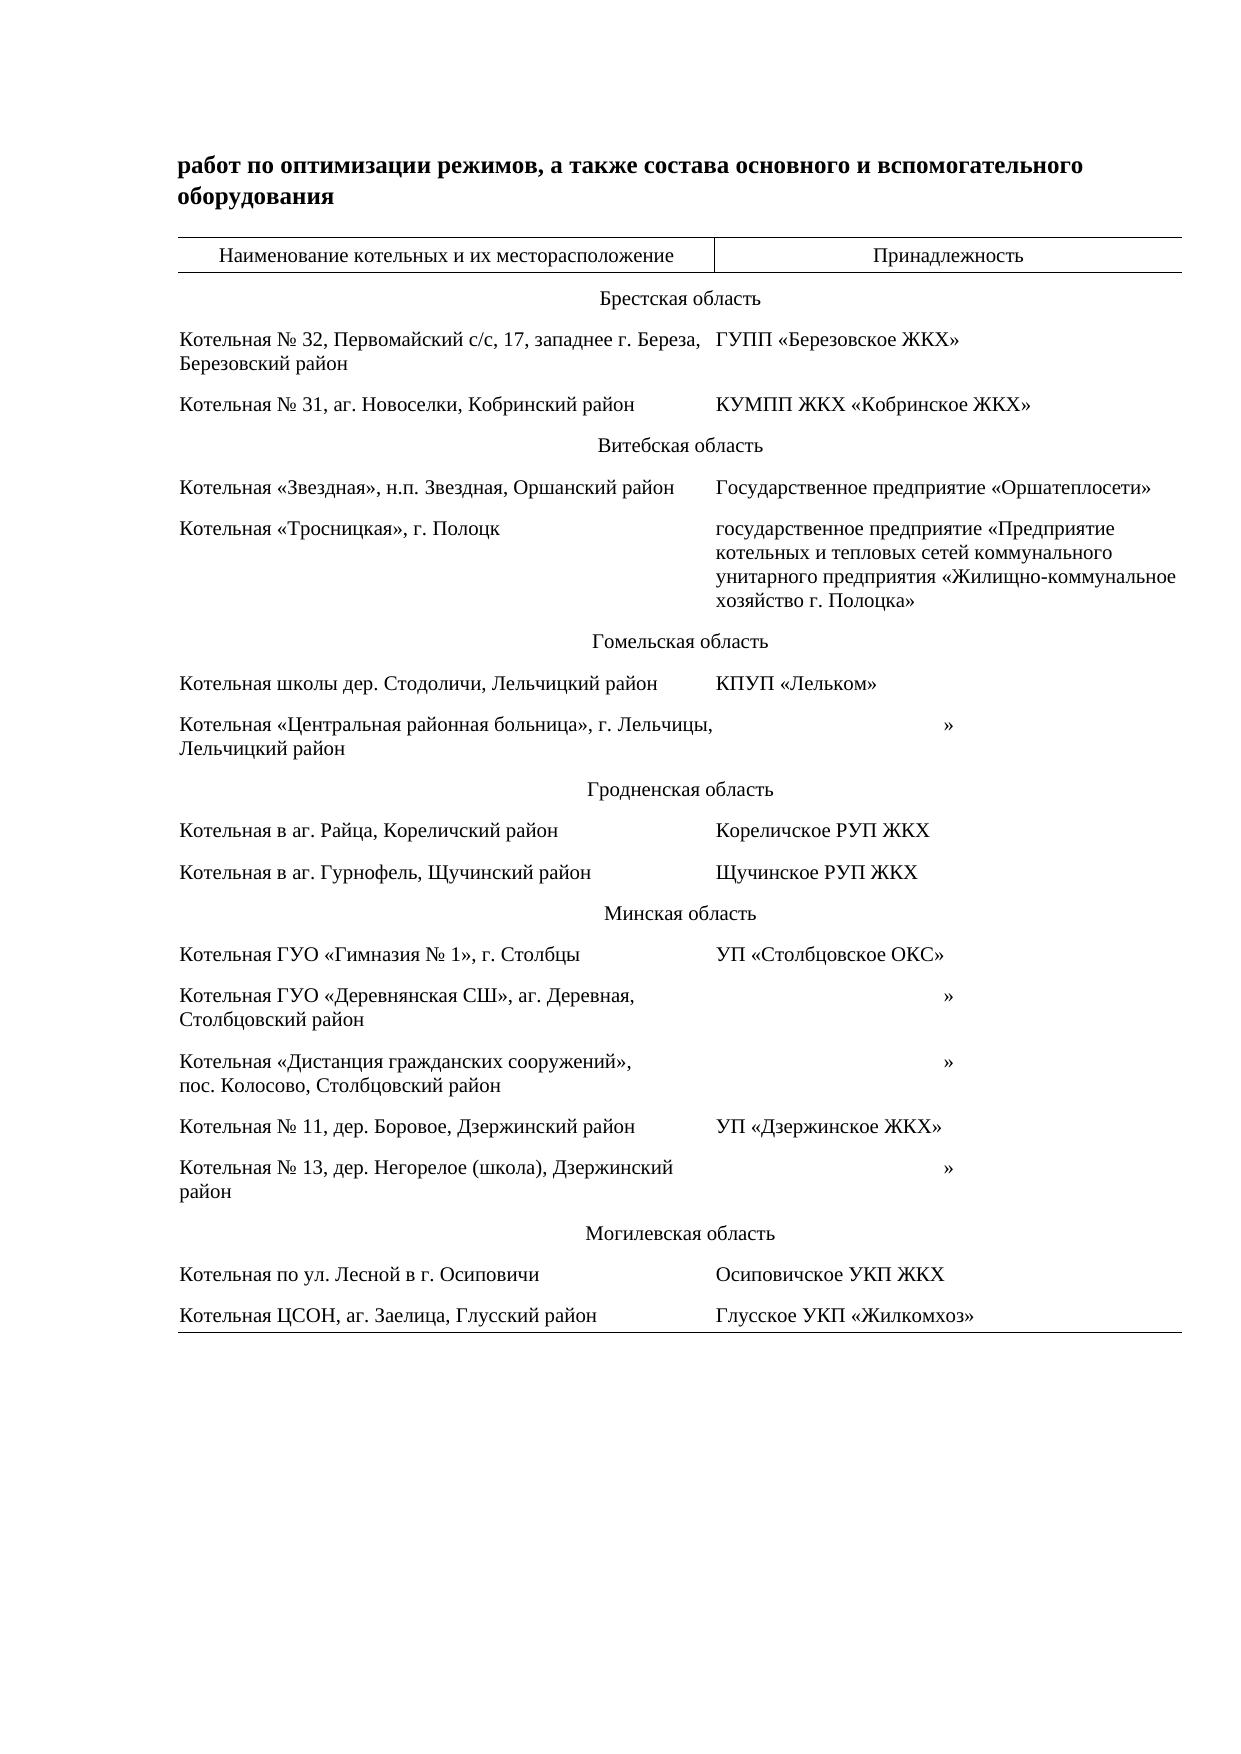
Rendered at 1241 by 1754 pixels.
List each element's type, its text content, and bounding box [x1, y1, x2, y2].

table_cell » [715, 971, 1182, 1036]
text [177, 150, 1181, 210]
table_cell Котельная школы дер. Стодоличи, Лельчицкий район [178, 658, 714, 699]
table_cell » [715, 1036, 1182, 1101]
table_cell » [715, 1143, 1182, 1208]
table_cell Гродненская область [178, 765, 1182, 806]
table_cell Котельная по ул. Лесной в г. Осиповичи [178, 1249, 714, 1291]
table_cell Котельная ЦСОН, аг. Заелица, Глусский район [178, 1291, 714, 1332]
table_cell Кореличское РУП ЖКХ [715, 806, 1182, 847]
table_cell Витебская область [178, 421, 1182, 462]
table_cell Котельная в аг. Райца, Кореличский район [178, 806, 714, 847]
table_cell Котельная ГУО «Гимназия № 1», г. Столбцы [178, 930, 714, 971]
table_cell Брестская область [178, 273, 1182, 314]
table_cell УП «Дзержинское ЖКХ» [715, 1101, 1182, 1143]
table_cell Осиповичское УКП ЖКХ [715, 1249, 1182, 1291]
table_cell Котельная «Звездная», н.п. Звездная, Оршанский район [178, 462, 714, 503]
table_cell Могилевская область [178, 1208, 1182, 1249]
table_cell КПУП «Лельком» [715, 658, 1182, 699]
table_cell ГУПП «Березовское ЖКХ» [715, 314, 1182, 379]
table_cell Гомельская область [178, 617, 1182, 658]
table_cell Минская область [178, 888, 1182, 929]
table_cell Котельная № 31, аг. Новоселки, Кобринский район [178, 380, 714, 421]
table_cell Глусское УКП «Жилкомхоз» [715, 1291, 1182, 1332]
table_cell Котельная «Тросницкая», г. Полоцк [178, 503, 714, 617]
table_cell УП «Столбцовское ОКС» [715, 930, 1182, 971]
table_cell Котельная в аг. Гурнофель, Щучинский район [178, 847, 714, 888]
table_cell Котельная № 32, Первомайский с/с, 17, западнее г. Береза, Березовский район [178, 314, 714, 379]
table_cell Котельная № 13, дер. Негорелое (школа), Дзержинский район [178, 1143, 714, 1208]
table_cell КУМПП ЖКХ «Кобринское ЖКХ» [715, 380, 1182, 421]
table_cell Щучинское РУП ЖКХ [715, 847, 1182, 888]
table_cell Государственное предприятие «Оршатеплосети» [715, 462, 1182, 503]
table_header Наименование котельных и их месторасположение [178, 238, 714, 272]
table_cell государственное предприятие «Предприятие котельных и тепловых сетей коммунального унитарного предприятия «Жилищно-коммунальное хозяйство г. Полоцка» [715, 503, 1182, 617]
table_cell Котельная «Дистанция гражданских сооружений», пос. Колосово, Столбцовский район [178, 1036, 714, 1101]
table_cell » [715, 699, 1182, 764]
table_cell Котельная «Центральная районная больница», г. Лельчицы, Лельчицкий район [178, 699, 714, 764]
table_cell Котельная ГУО «Деревнянская СШ», аг. Деревная, Столбцовский район [178, 971, 714, 1036]
table_cell Котельная № 11, дер. Боровое, Дзержинский район [178, 1101, 714, 1143]
table_header Принадлежность [715, 238, 1182, 272]
